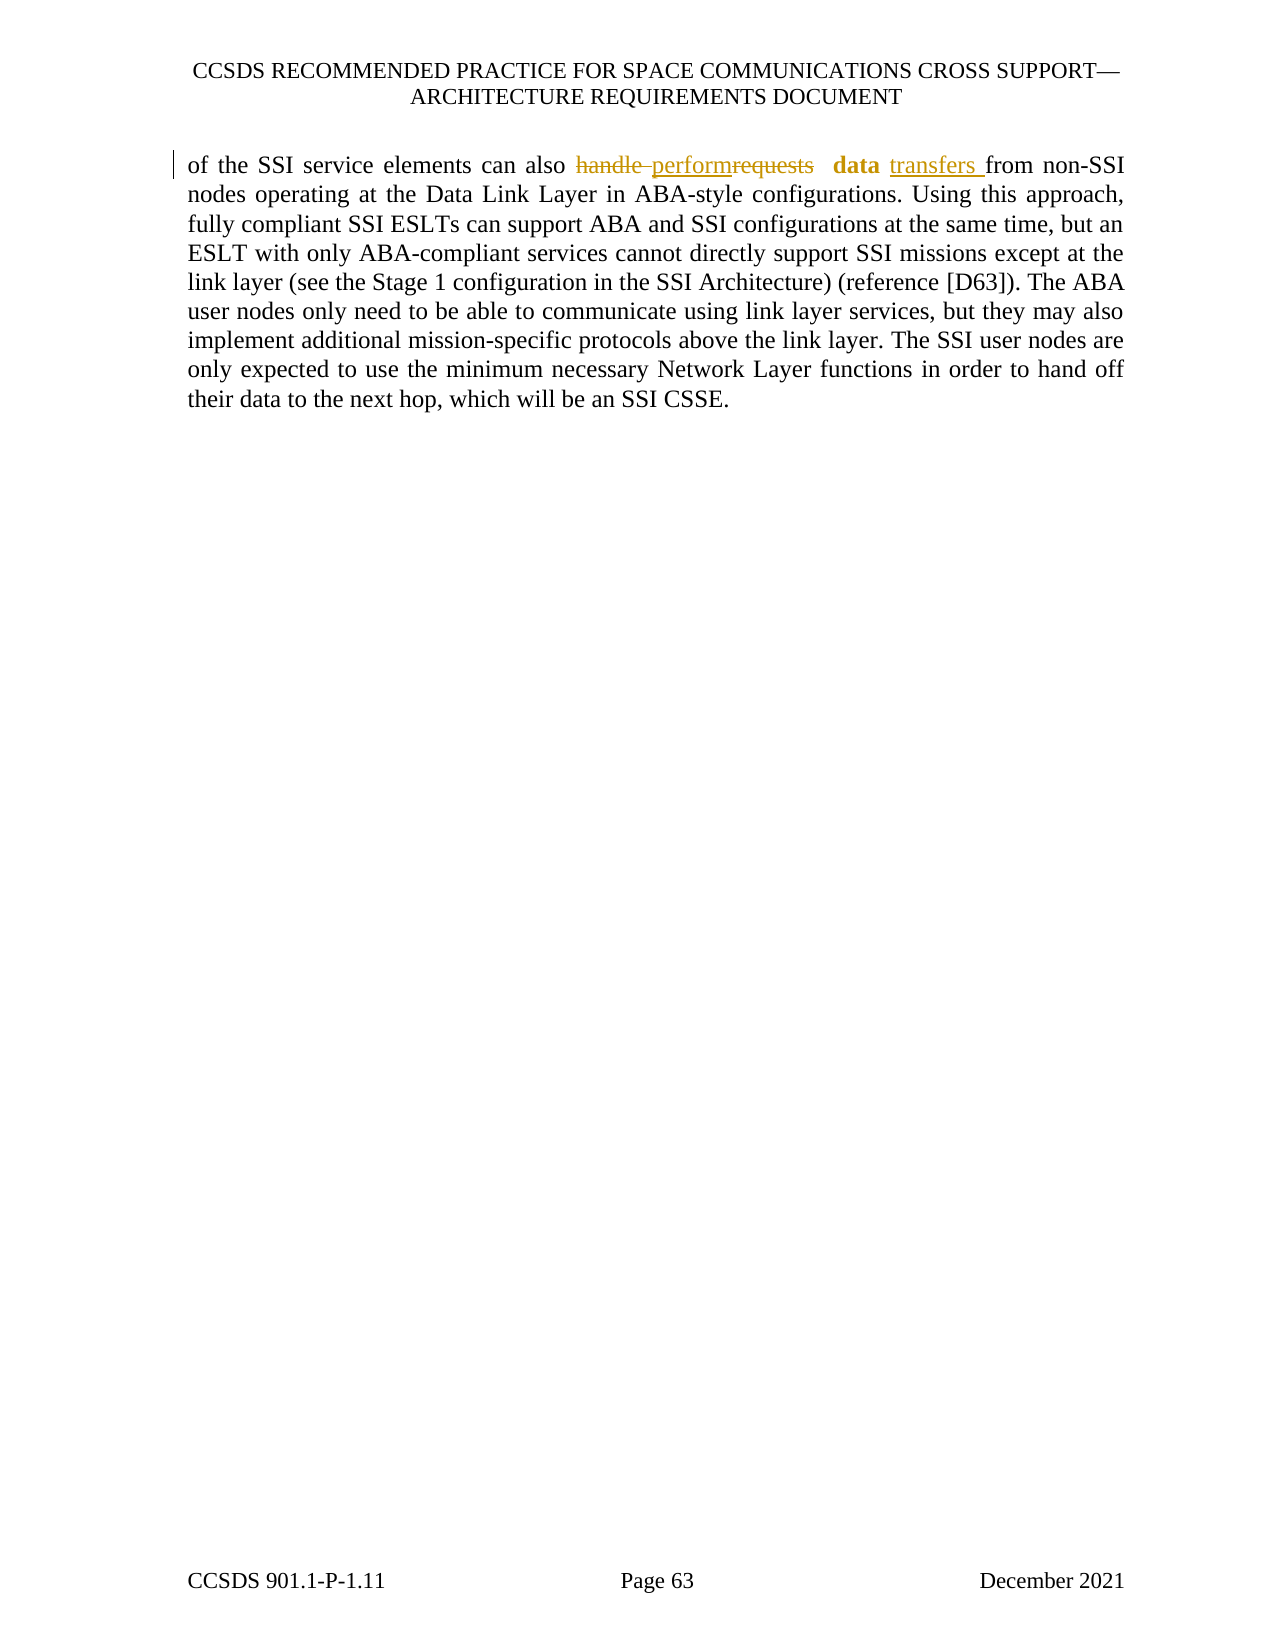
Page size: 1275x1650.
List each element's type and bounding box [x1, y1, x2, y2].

text [187, 150, 1125, 412]
